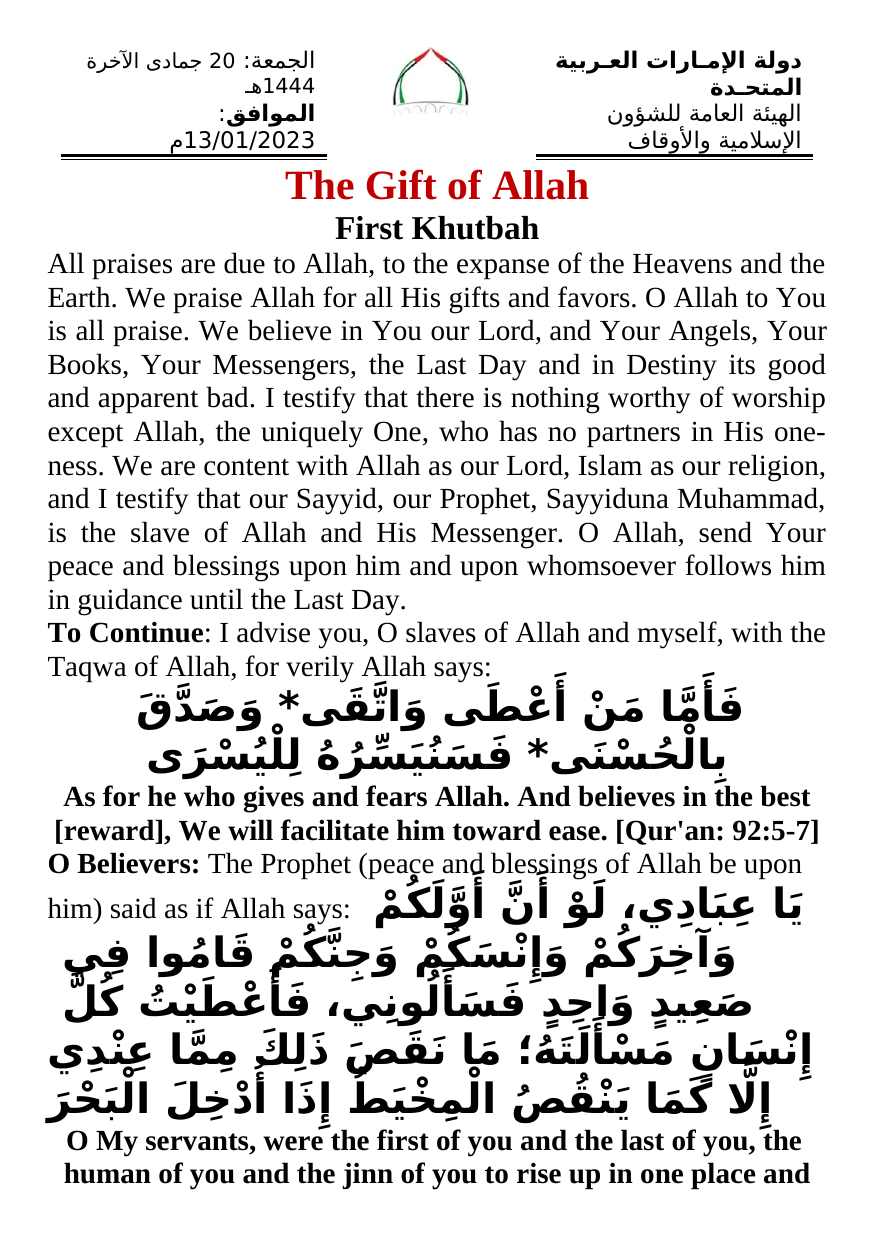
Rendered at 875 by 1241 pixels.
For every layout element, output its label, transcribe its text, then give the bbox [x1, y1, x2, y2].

table_cell الهيئة العامة للشؤون الإسلامية والأوقاف [536, 101, 813, 154]
text All praises are due to Allah, to the expanse of the Heavens and the Earth. We praise Allah for all His gifts and favors. O Allah to You is all praise. We believe in You our Lord, and Your Angels, Your Books, Your Messengers, the Last Day and in Destiny its good and apparent bad. I testify that there is nothing worthy of worship except Allah, the uniquely One, who has no partners in His one-ness. We are content with Allah as our Lord, Islam as our religion, and I testify that our Sayyid, our Prophet, Sayyiduna Muhammad, is the slave of Allah and His Messenger. O Allah, send Your peace and blessings upon him and upon whomsoever follows him in guidance until the Last Day. [47, 246, 827, 615]
table_cell الموافق: 13/01/2023م [61, 101, 327, 154]
text As for he who gives and fears Allah. And believes in the best [reward], We will facilitate him toward ease. [Qur'an: 92:5-7] [47, 779, 827, 847]
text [41, 1123, 827, 1190]
picture [386, 47, 476, 123]
table_header الجمعة: 20 جمادى الآخرة 1444هـ [61, 47, 327, 101]
text First Khutbah [47, 208, 827, 246]
table_header دولة الإمـارات العـربية المتحـدة [536, 47, 813, 101]
table_header [327, 47, 536, 154]
text O Believers: The Prophet (peace and blessings of Allah be upon him) said as if Allah says: يَا عِبَادِي، لَوْ أَنَّ ‌أَوَّلَكُمْ ‌وَآخِرَكُمْ وَإِنْسَكُمْ وَجِنَّكُمْ قَامُوا فِي ‌صَعِيدٍ وَاحِدٍ فَسَأَلُونِي، فَأَعْطَيْتُ كُلَّ إِنْسَانٍ مَسْأَلَتَهُ؛ مَا نَقَصَ ذَلِكَ مِمَّا عِنْدِي إِلَّا كَمَا يَنْقُصُ الْمِخْيَطُ إِذَا أُدْخِلَ الْبَحْرَ [47, 847, 827, 1123]
text فَأَمَّا ‌مَنْ ‌أَعْطَى ‌وَاتَّقَى* وَصَدَّقَ بِالْحُسْنَى* فَسَنُيَسِّرُهُ لِلْيُسْرَى [47, 682, 833, 779]
text The Gift of Allah [47, 160, 827, 208]
text To Continue: I advise you, O slaves of Allah and myself, with the Taqwa of Allah, for verily Allah says: [47, 615, 827, 682]
